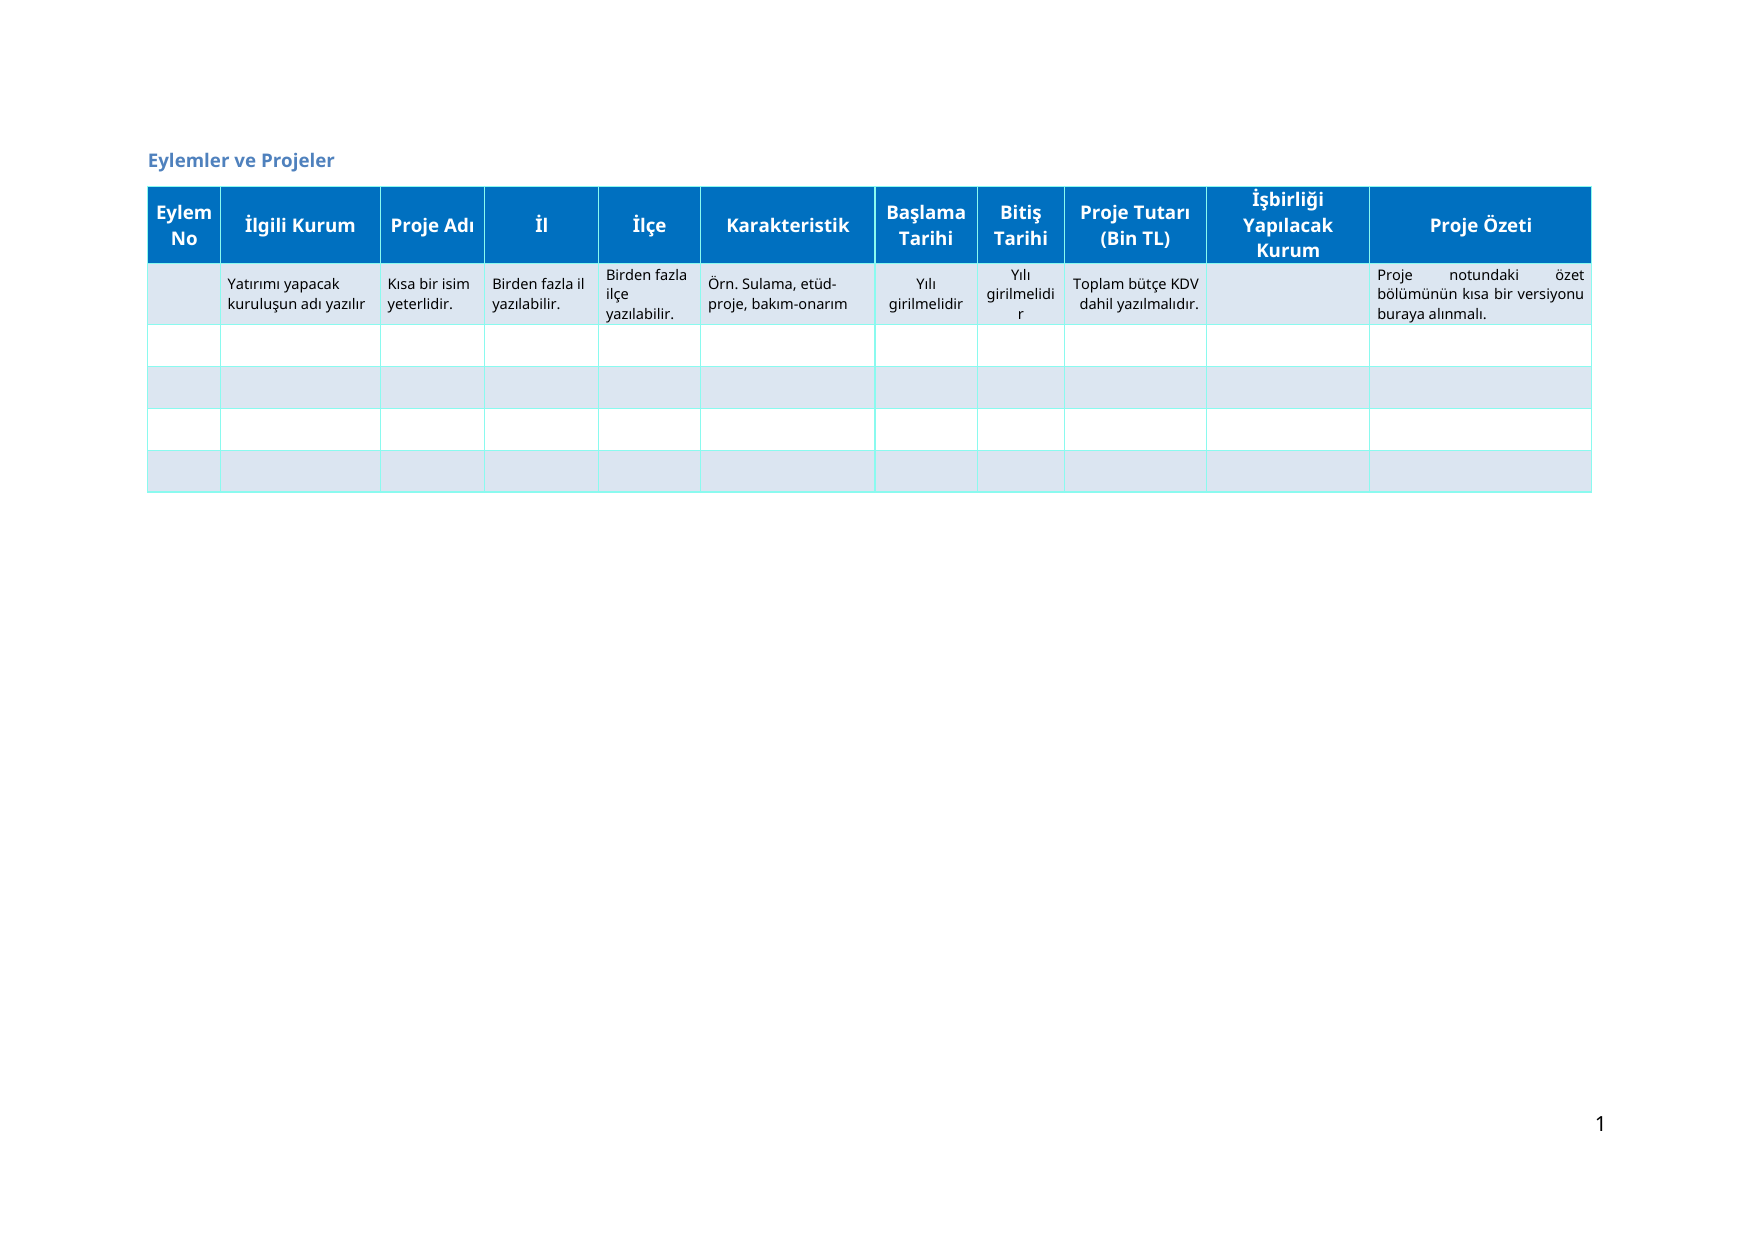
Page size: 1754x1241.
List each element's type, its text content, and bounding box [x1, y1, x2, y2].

table_header Proje Tutarı (Bin TL) [1065, 187, 1206, 263]
table_cell [876, 325, 977, 366]
text Eylemler ve Projeler [148, 148, 1606, 173]
table_cell [1207, 325, 1369, 366]
table_cell [221, 325, 380, 366]
table_cell [148, 264, 220, 324]
table_cell [148, 367, 220, 408]
table_cell [876, 367, 977, 408]
table_cell [381, 367, 484, 408]
table_header İl [485, 187, 598, 263]
table_cell [1370, 451, 1591, 491]
table_header Proje Adı [381, 187, 484, 263]
table_cell [701, 409, 874, 449]
table_header Proje Özeti [1370, 187, 1591, 263]
table_cell [876, 409, 977, 449]
table_cell [1370, 409, 1591, 449]
table_cell [1370, 325, 1591, 366]
table_cell [148, 409, 220, 449]
table_cell Yılı girilmelidir [876, 264, 977, 324]
table_cell Kısa bir isim yeterlidir. [381, 264, 484, 324]
table_cell [148, 451, 220, 491]
table_cell [978, 367, 1064, 408]
table_header İlçe [599, 187, 700, 263]
table_cell [978, 451, 1064, 491]
table_cell [148, 325, 220, 366]
table_cell Örn. Sulama, etüd-proje, bakım-onarım [701, 264, 874, 324]
table_cell Proje notundaki özet bölümünün kısa bir versiyonu buraya alınmalı. [1370, 264, 1591, 324]
table_cell [701, 367, 874, 408]
table_cell Yatırımı yapacak kuruluşun adı yazılır [221, 264, 380, 324]
table_cell [1207, 367, 1369, 408]
table_cell [978, 409, 1064, 449]
table_cell [701, 325, 874, 366]
table_cell [381, 325, 484, 366]
table_cell [1065, 409, 1206, 449]
table_cell [978, 325, 1064, 366]
table_cell Yılı girilmelidir [978, 264, 1064, 324]
table_cell [599, 409, 700, 449]
table_header Eylem No [148, 187, 220, 263]
table_cell [221, 409, 380, 449]
table_cell [221, 367, 380, 408]
table_cell [485, 325, 598, 366]
table_header İlgili Kurum [221, 187, 380, 263]
table_cell [1065, 451, 1206, 491]
table_cell [599, 325, 700, 366]
table_cell [1207, 264, 1369, 324]
table_cell [381, 451, 484, 491]
table_cell [1207, 451, 1369, 491]
table_cell [1207, 409, 1369, 449]
table_cell [221, 451, 380, 491]
table_cell Birden fazla il yazılabilir. [485, 264, 598, 324]
table_header Bitiş Tarihi [978, 187, 1064, 263]
table_cell [485, 367, 598, 408]
table_header Karakteristik [701, 187, 874, 263]
table_header Başlama Tarihi [876, 187, 977, 263]
table_cell Toplam bütçe KDV dahil yazılmalıdır. [1065, 264, 1206, 324]
table_cell Birden fazla ilçe yazılabilir. [599, 264, 700, 324]
table_cell [876, 451, 977, 491]
table_cell [701, 451, 874, 491]
table_cell [1065, 367, 1206, 408]
table_cell [1370, 367, 1591, 408]
table_header İşbirliği Yapılacak Kurum [1207, 187, 1369, 263]
table_cell [1065, 325, 1206, 366]
table_cell [485, 409, 598, 449]
table_cell [599, 451, 700, 491]
table_cell [381, 409, 484, 449]
table_cell [599, 367, 700, 408]
table_cell [485, 451, 598, 491]
